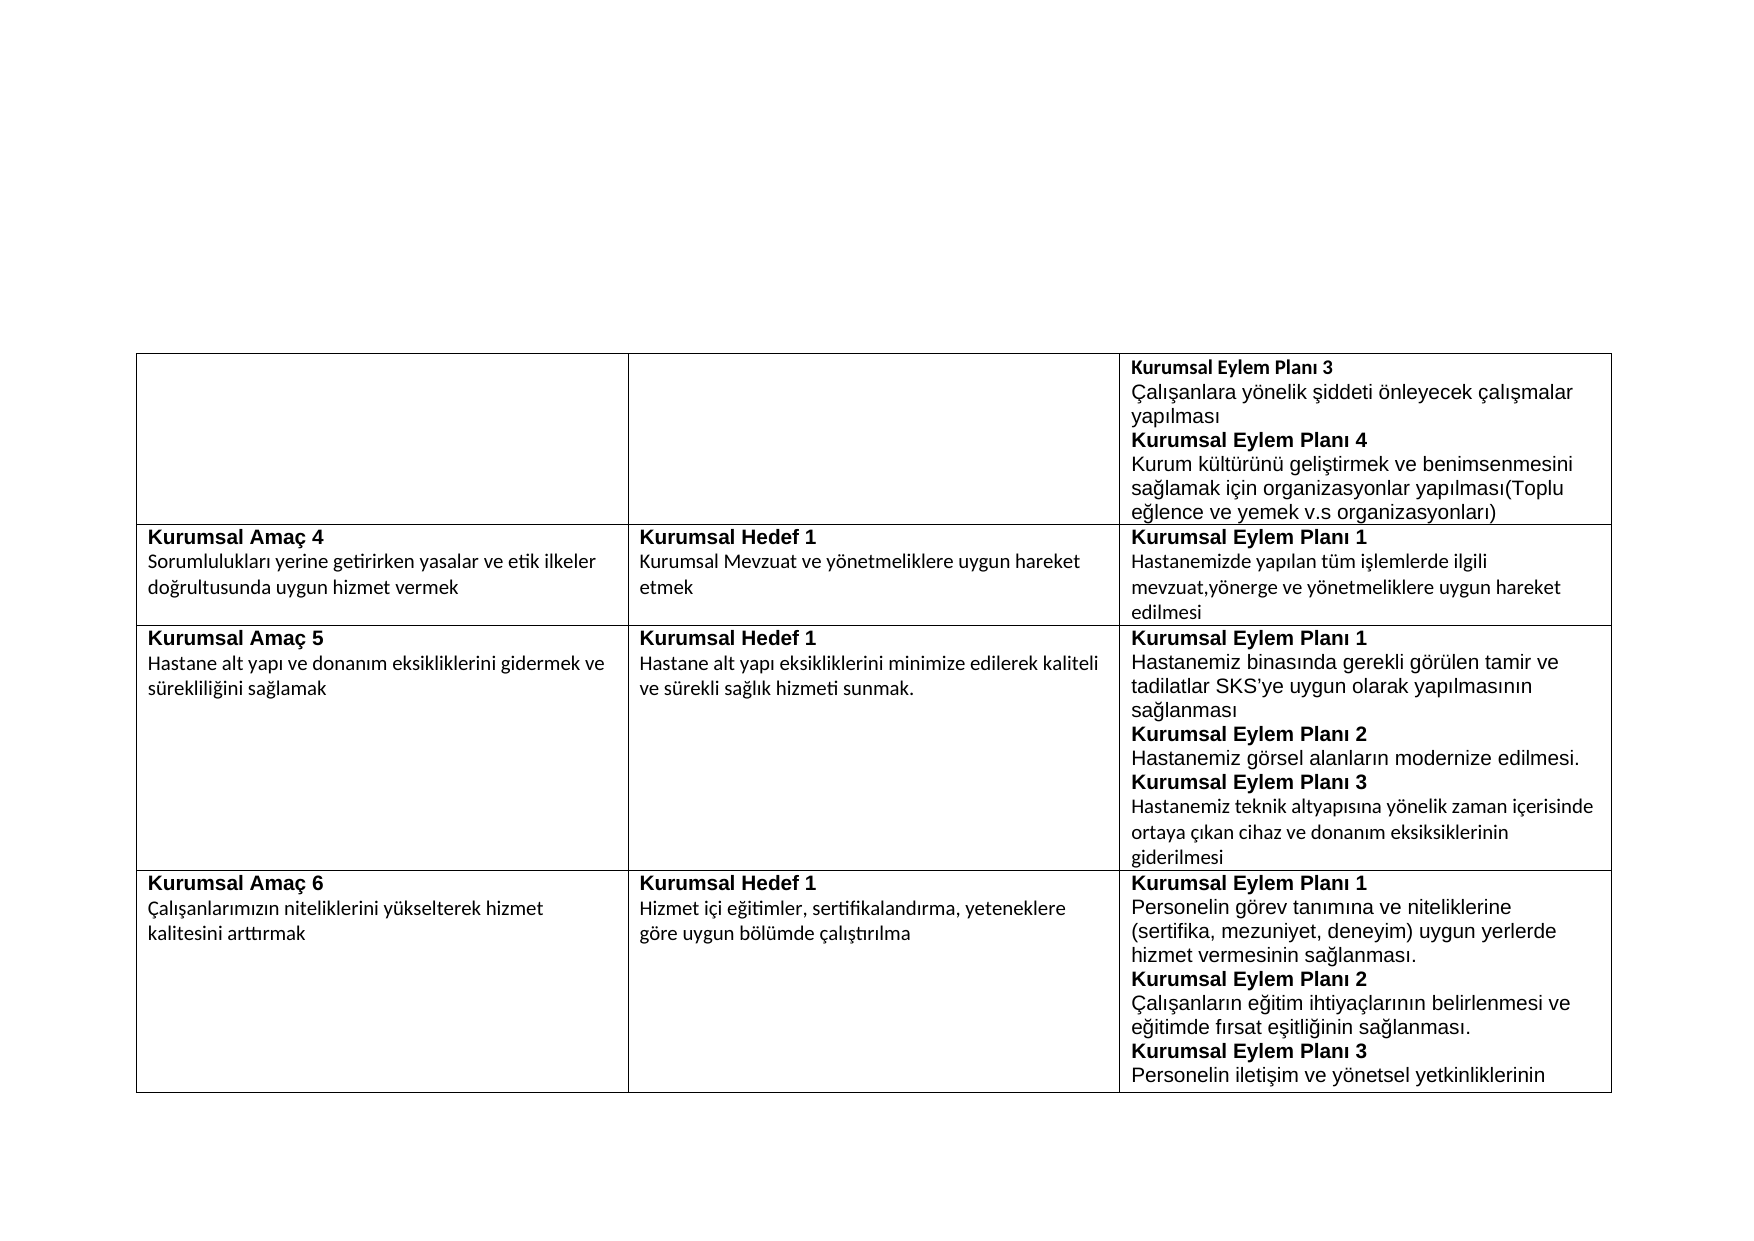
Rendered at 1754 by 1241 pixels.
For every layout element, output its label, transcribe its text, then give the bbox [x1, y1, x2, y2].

table_cell Kurumsal Hedef 1 Kurumsal Mevzuat ve yönetmeliklere uygun hareket etmek [629, 525, 1119, 625]
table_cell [1120, 871, 1611, 1092]
table_cell Kurumsal Amaç 5 Hastane alt yapı ve donanım eksikliklerini gidermek ve sürekliliğini sağlamak [137, 626, 628, 870]
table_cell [629, 871, 1119, 1092]
table_cell Kurumsal Amaç 4 Sorumlulukları yerine getirirken yasalar ve etik ilkeler doğrultusunda uygun hizmet vermek [137, 525, 628, 625]
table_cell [629, 354, 1119, 523]
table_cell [137, 354, 628, 523]
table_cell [137, 871, 628, 1092]
table_cell Kurumsal Eylem Planı 1 Hastanemizde yapılan tüm işlemlerde ilgili mevzuat,yönerge ve yönetmeliklere uygun hareket edilmesi [1120, 525, 1611, 625]
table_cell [1120, 354, 1611, 523]
table_cell Kurumsal Eylem Planı 1 Hastanemiz binasında gerekli görülen tamir ve tadilatlar SKS’ye uygun olarak yapılmasının sağlanması Kurumsal Eylem Planı 2 Hastanemiz görsel alanların modernize edilmesi. Kurumsal Eylem Planı 3 Hastanemiz teknik altyapısına yönelik zaman içerisinde ortaya çıkan cihaz ve donanım eksiksiklerinin giderilmesi [1120, 626, 1611, 870]
table_cell Kurumsal Hedef 1 Hastane alt yapı eksikliklerini minimize edilerek kaliteli ve sürekli sağlık hizmeti sunmak. [629, 626, 1119, 870]
